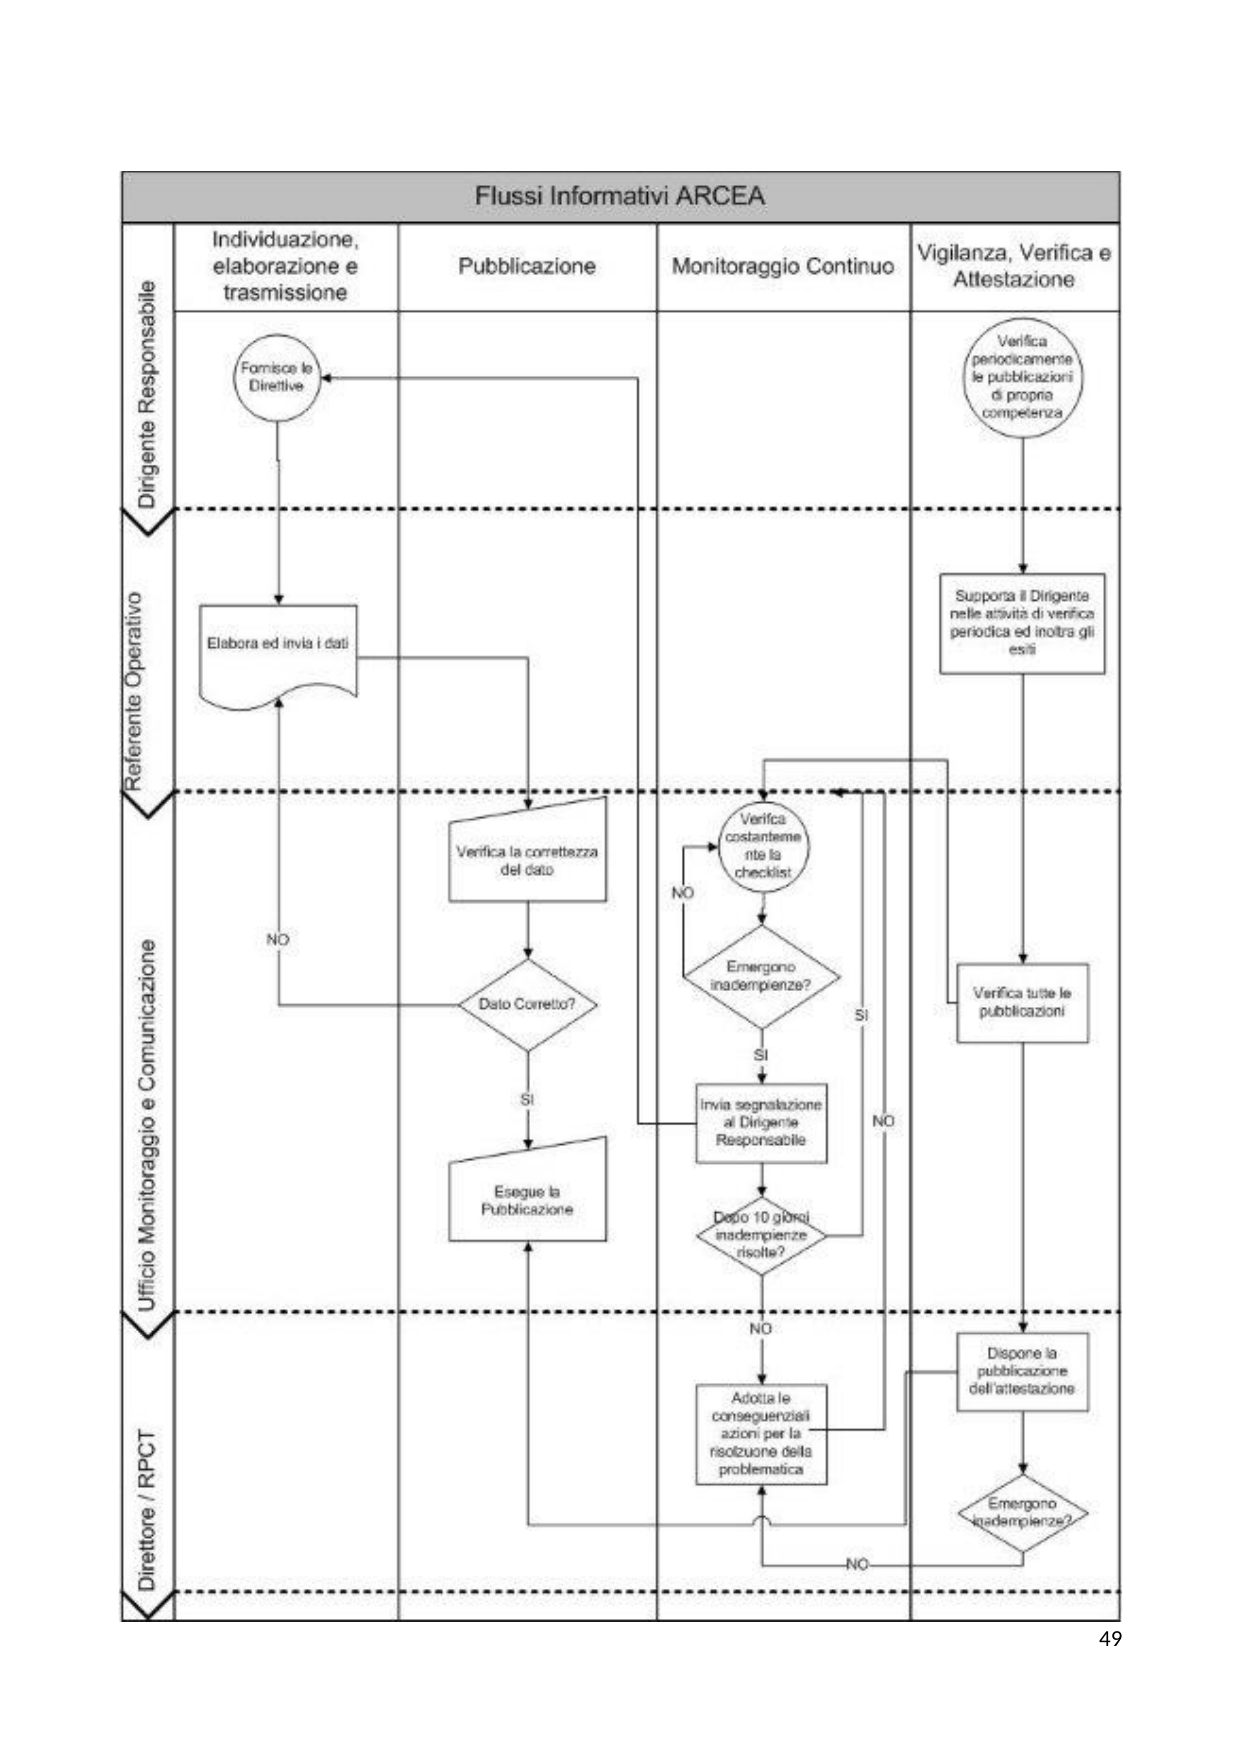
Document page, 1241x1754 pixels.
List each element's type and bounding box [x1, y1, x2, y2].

picture [118, 171, 1123, 1622]
